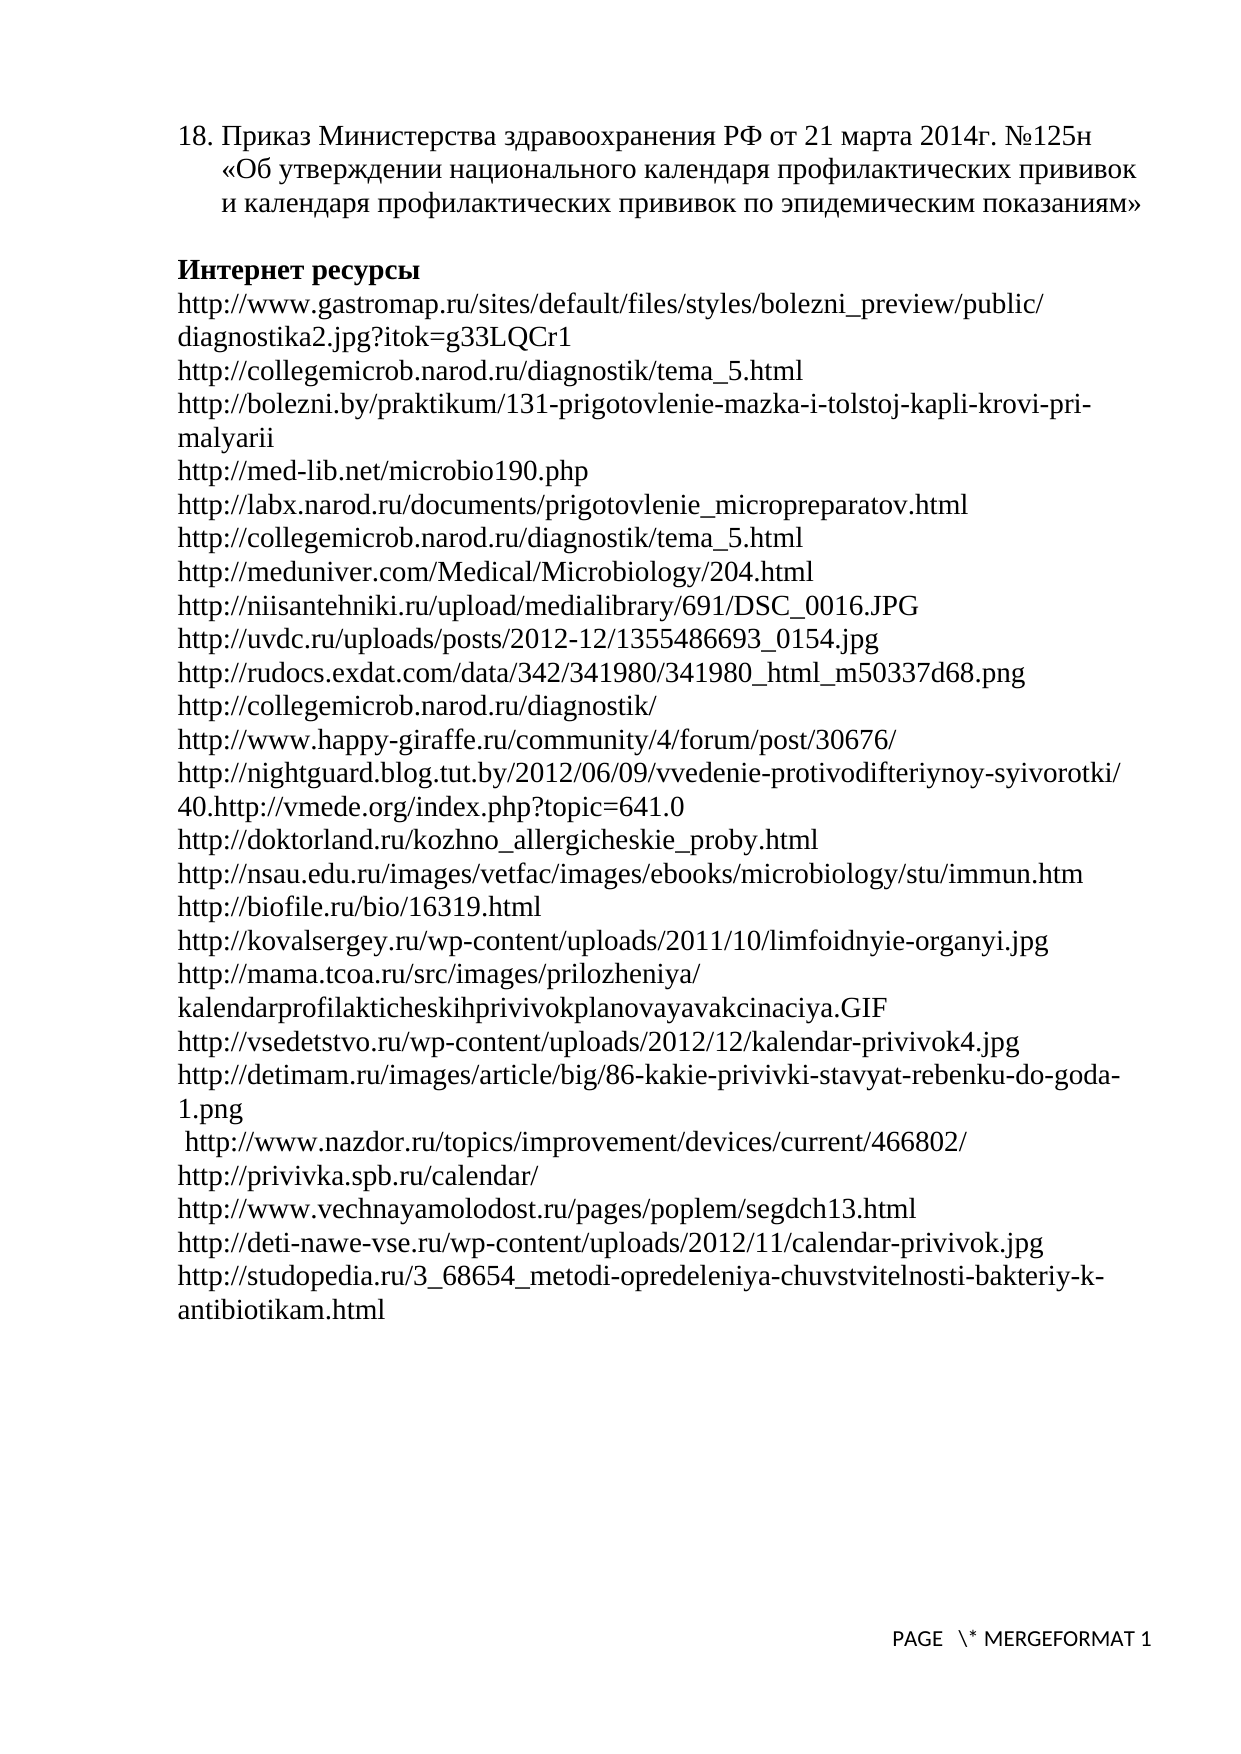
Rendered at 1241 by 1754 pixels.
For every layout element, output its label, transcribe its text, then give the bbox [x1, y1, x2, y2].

text http://labx.narod.ru/documents/prigotovlenie_micropreparatov.html [177, 487, 1152, 521]
text http://med-lib.net/microbio190.php [177, 453, 1152, 487]
text http://deti-nawe-vse.ru/wp-content/uploads/2012/11/calendar-privivok.jpg [177, 1225, 1152, 1258]
text http://collegemicrob.narod.ru/diagnostik/tema_5.html [177, 521, 1152, 554]
text и календаря профилактических прививок по эпидемическим показаниям» [177, 185, 1152, 219]
text http://rudocs.exdat.com/data/342/341980/341980_html_m50337d68.png [177, 655, 1152, 688]
text http://bolezni.by/praktikum/131-prigotovlenie-mazka-i-tolstoj-kapli-krovi-pri-malyarii [177, 386, 1152, 453]
text http://biofile.ru/bio/16319.html [177, 889, 1152, 923]
text http://www.happy-giraffe.ru/community/4/forum/post/30676/ [177, 722, 1152, 755]
text http://collegemicrob.narod.ru/diagnostik/tema_5.html [177, 353, 1152, 386]
text «Об утверждении национального календаря профилактических прививок [177, 152, 1152, 185]
text http://privivka.spb.ru/calendar/ [177, 1158, 1152, 1191]
text http://meduniver.com/Medical/Microbiology/204.html [177, 554, 1152, 588]
text http://detimam.ru/images/article/big/86-kakie-privivki-stavyat-rebenku-do-goda-1.png [177, 1057, 1152, 1124]
text http://niisantehniki.ru/upload/medialibrary/691/DSC_0016.JPG [177, 588, 1152, 621]
text http://uvdc.ru/uploads/posts/2012-12/1355486693_0154.jpg [177, 621, 1152, 655]
text http://www.vechnayamolodost.ru/pages/poplem/segdch13.html [177, 1191, 1152, 1225]
text http://nightguard.blog.tut.by/2012/06/09/vvedenie-protivodifteriynoy-syivorotki/ [177, 755, 1152, 789]
text Интернет ресурсы http://www.gastromap.ru/sites/default/files/styles/bolezni_preview/public/diagnostika2.jpg?itok=g33LQCr1 [177, 252, 1152, 353]
text http://doktorland.ru/kozhno_allergicheskie_proby.html [177, 822, 1152, 856]
text http://studopedia.ru/3_68654_metodi-opredeleniya-chuvstvitelnosti-bakteriy-k-antibiotikam.html [177, 1258, 1152, 1326]
text http://collegemicrob.narod.ru/diagnostik/ [177, 688, 1152, 722]
text 40.http://vmede.org/index.php?topic=641.0 [177, 789, 1152, 822]
text http://mama.tcoa.ru/src/images/prilozheniya/kalendarprofilakticheskihprivivokplanovayavakcinaciya.GIF [177, 957, 1152, 1024]
text 18. Приказ Министерства здравоохранения РФ от 21 марта 2014г. №125н [177, 118, 1152, 152]
text http://kovalsergey.ru/wp-content/uploads/2011/10/limfoidnyie-organyi.jpg [177, 923, 1152, 957]
text http://www.nazdor.ru/topics/improvement/devices/current/466802/ [177, 1124, 1152, 1158]
text http://vsedetstvo.ru/wp-content/uploads/2012/12/kalendar-privivok4.jpg [177, 1024, 1152, 1057]
text http://nsau.edu.ru/images/vetfac/images/ebooks/microbiology/stu/immun.htm [177, 856, 1152, 889]
